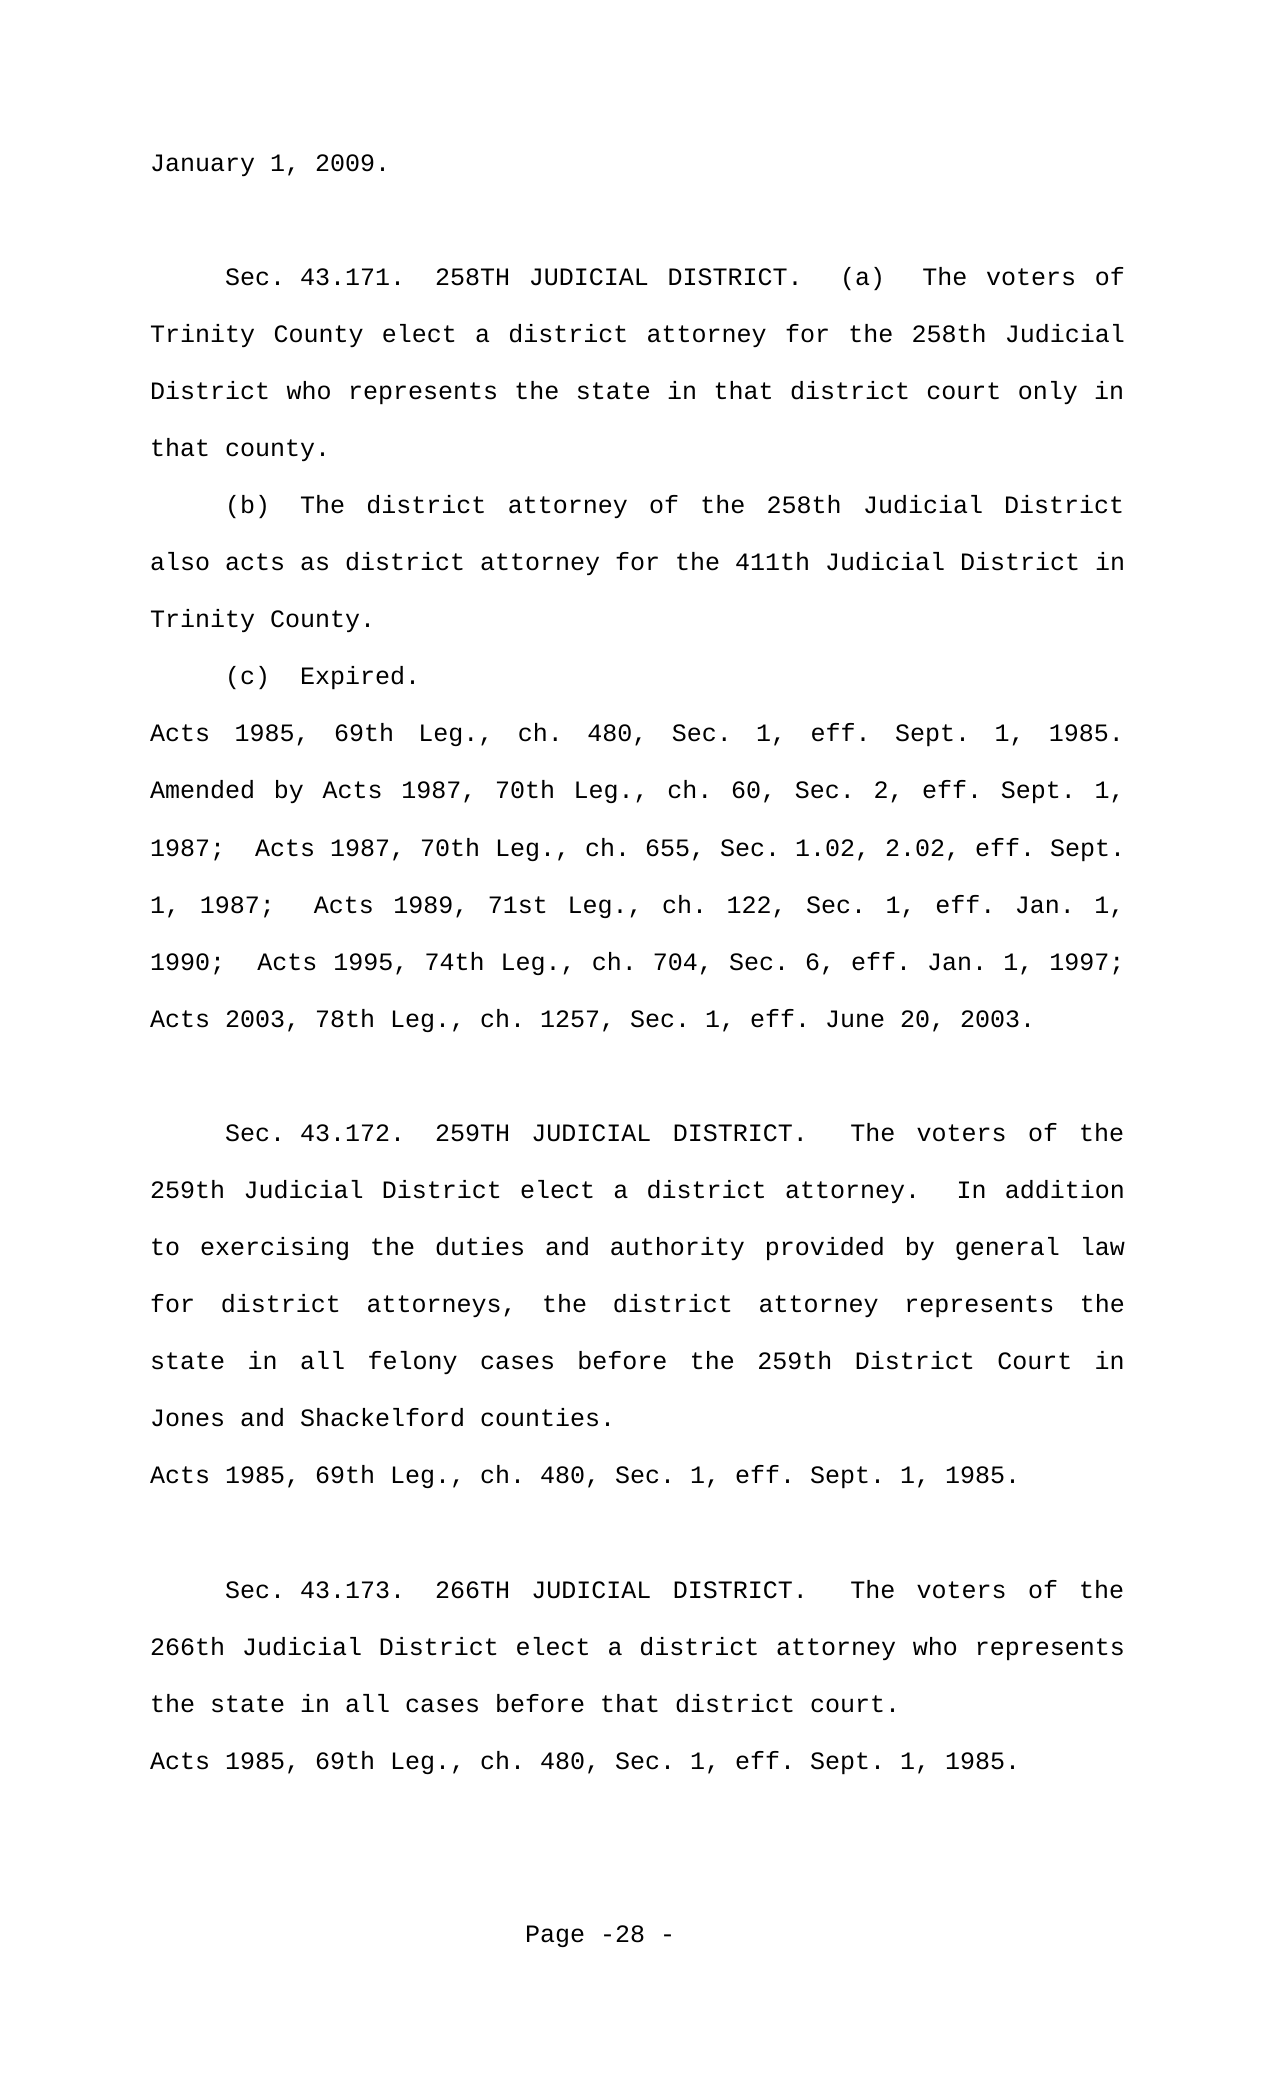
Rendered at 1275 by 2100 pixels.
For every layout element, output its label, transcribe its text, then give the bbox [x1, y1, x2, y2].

text Sec. 43.172. 259TH JUDICIAL DISTRICT. The voters of the 259th Judicial District elect a district attorney. In addition to exercising the duties and authority provided by general law for district attorneys, the district attorney represents the state in all felony cases before the 259th District Court in Jones and Shackelford counties. [150, 1120, 1125, 1434]
text Acts 1985, 69th Leg., ch. 480, Sec. 1, eff. Sept. 1, 1985. [150, 1463, 1125, 1491]
text Sec. 43.173. 266TH JUDICIAL DISTRICT. The voters of the 266th Judicial District elect a district attorney who represents the state in all cases before that district court. [150, 1577, 1125, 1720]
text Acts 1985, 69th Leg., ch. 480, Sec. 1, eff. Sept. 1, 1985. Amended by Acts 1987, 70th Leg., ch. 60, Sec. 2, eff. Sept. 1, 1987; Acts 1987, 70th Leg., ch. 655, Sec. 1.02, 2.02, eff. Sept. 1, 1987; Acts 1989, 71st Leg., ch. 122, Sec. 1, eff. Jan. 1, 1990; Acts 1995, 74th Leg., ch. 704, Sec. 6, eff. Jan. 1, 1997; Acts 2003, 78th Leg., ch. 1257, Sec. 1, eff. June 20, 2003. [150, 721, 1125, 1035]
text (c) Expired. [150, 664, 1125, 692]
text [150, 150, 1125, 178]
text (b) The district attorney of the 258th Judicial District also acts as district attorney for the 411th Judicial District in Trinity County. [150, 492, 1125, 635]
text Acts 1985, 69th Leg., ch. 480, Sec. 1, eff. Sept. 1, 1985. [150, 1748, 1125, 1777]
text Sec. 43.171. 258TH JUDICIAL DISTRICT. (a) The voters of Trinity County elect a district attorney for the 258th Judicial District who represents the state in that district court only in that county. [150, 264, 1125, 464]
